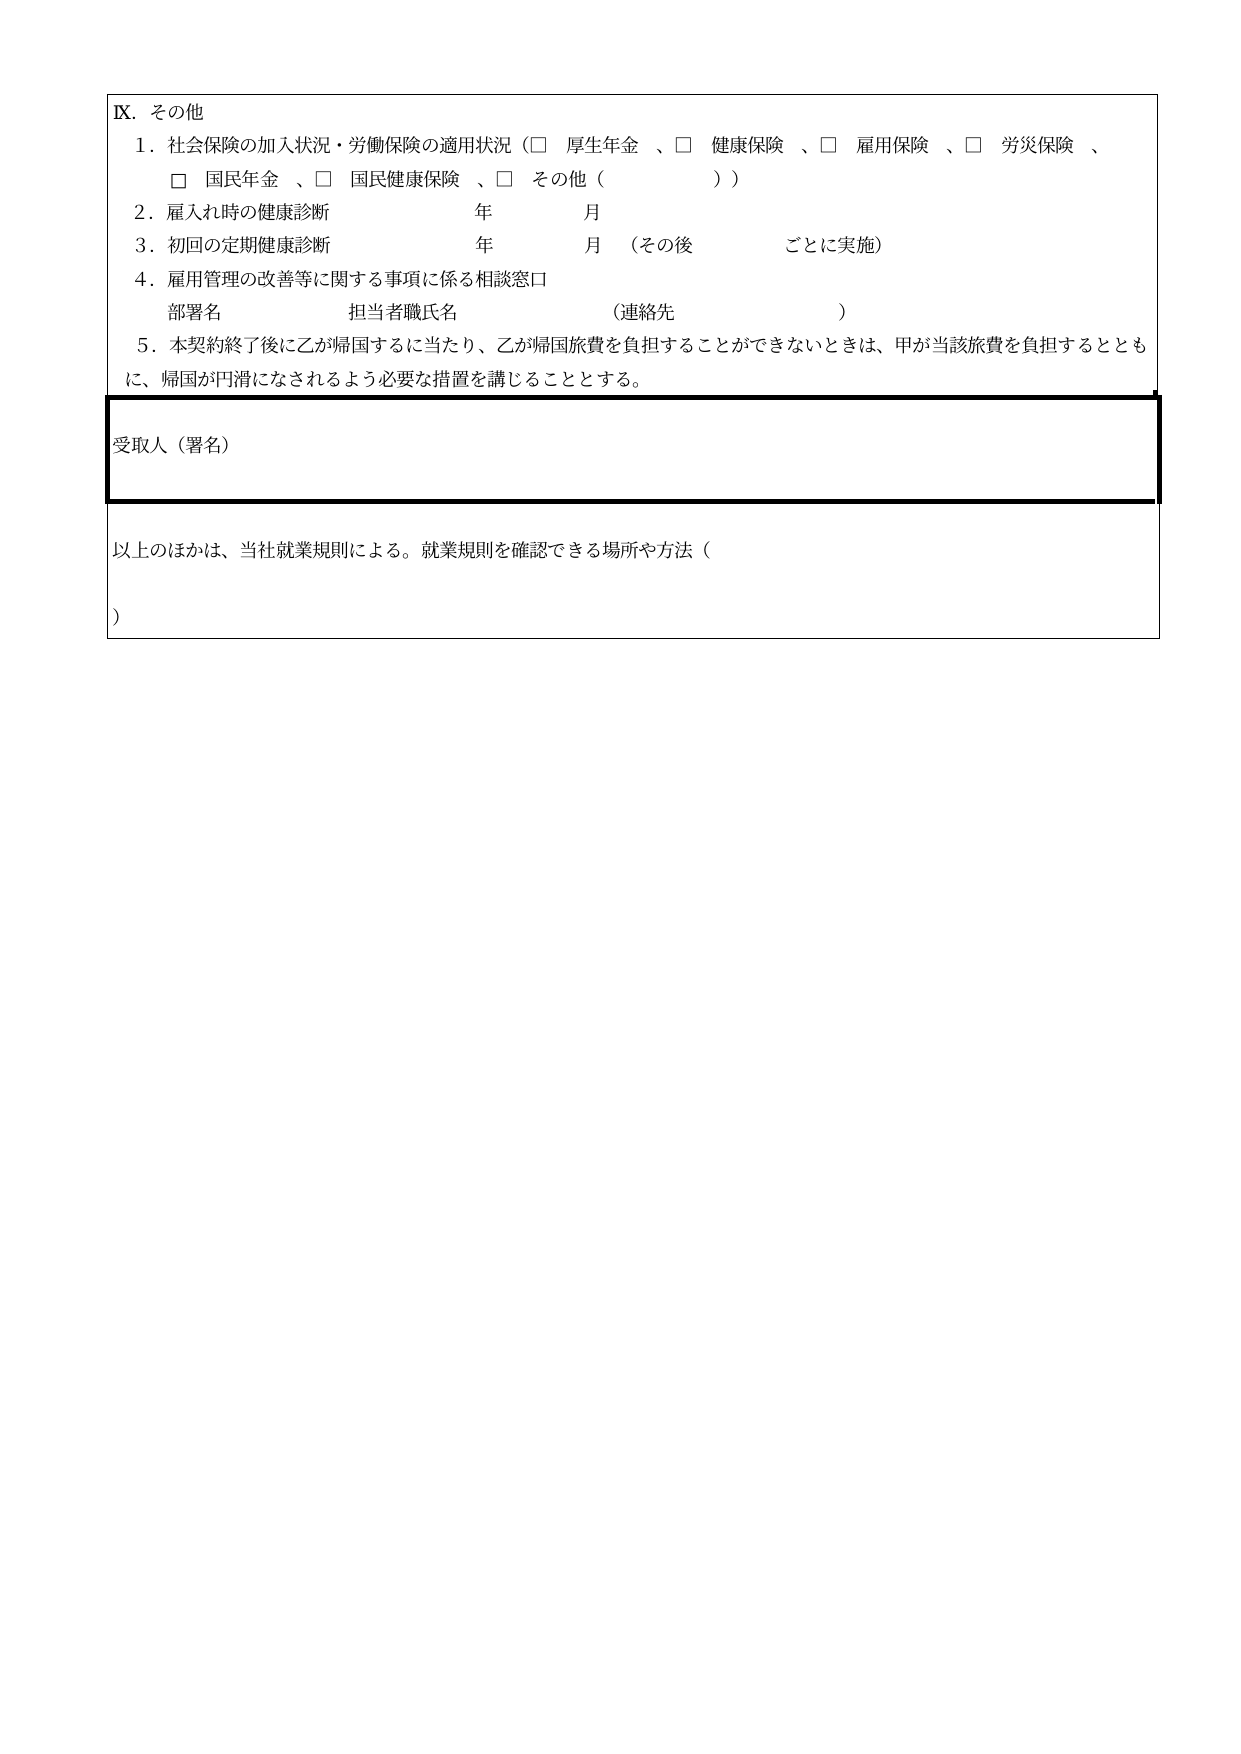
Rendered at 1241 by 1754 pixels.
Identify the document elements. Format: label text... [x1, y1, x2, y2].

table_cell Ⅸ．その他 １．社会保険の加入状況・労働保険の適用状況（□ 厚生年金 、□ 健康保険 、□ 雇用保険 、□ 労災保険 、 □ 国民年金 、□ 国民健康保険 、□ その他（ ）） ２．雇入れ時の健康診断 年 月 ３．初回の定期健康診断 年 月 （その後 ごとに実施） ４．雇用管理の改善等に関する事項に係る相談窓口 部署名 担当者職氏名 （連絡先 ） ５．本契約終了後に乙が帰国するに当たり、乙が帰国旅費を負担することができないときは、甲が当該旅費を負担するとともに、帰国が円滑になされるよう必要な措置を講じることとする。 [108, 95, 1157, 395]
table_cell 以上のほかは、当社就業規則による。就業規則を確認できる場所や方法（ ） [108, 499, 1159, 637]
table_cell 受取人（署名） [110, 400, 1157, 499]
